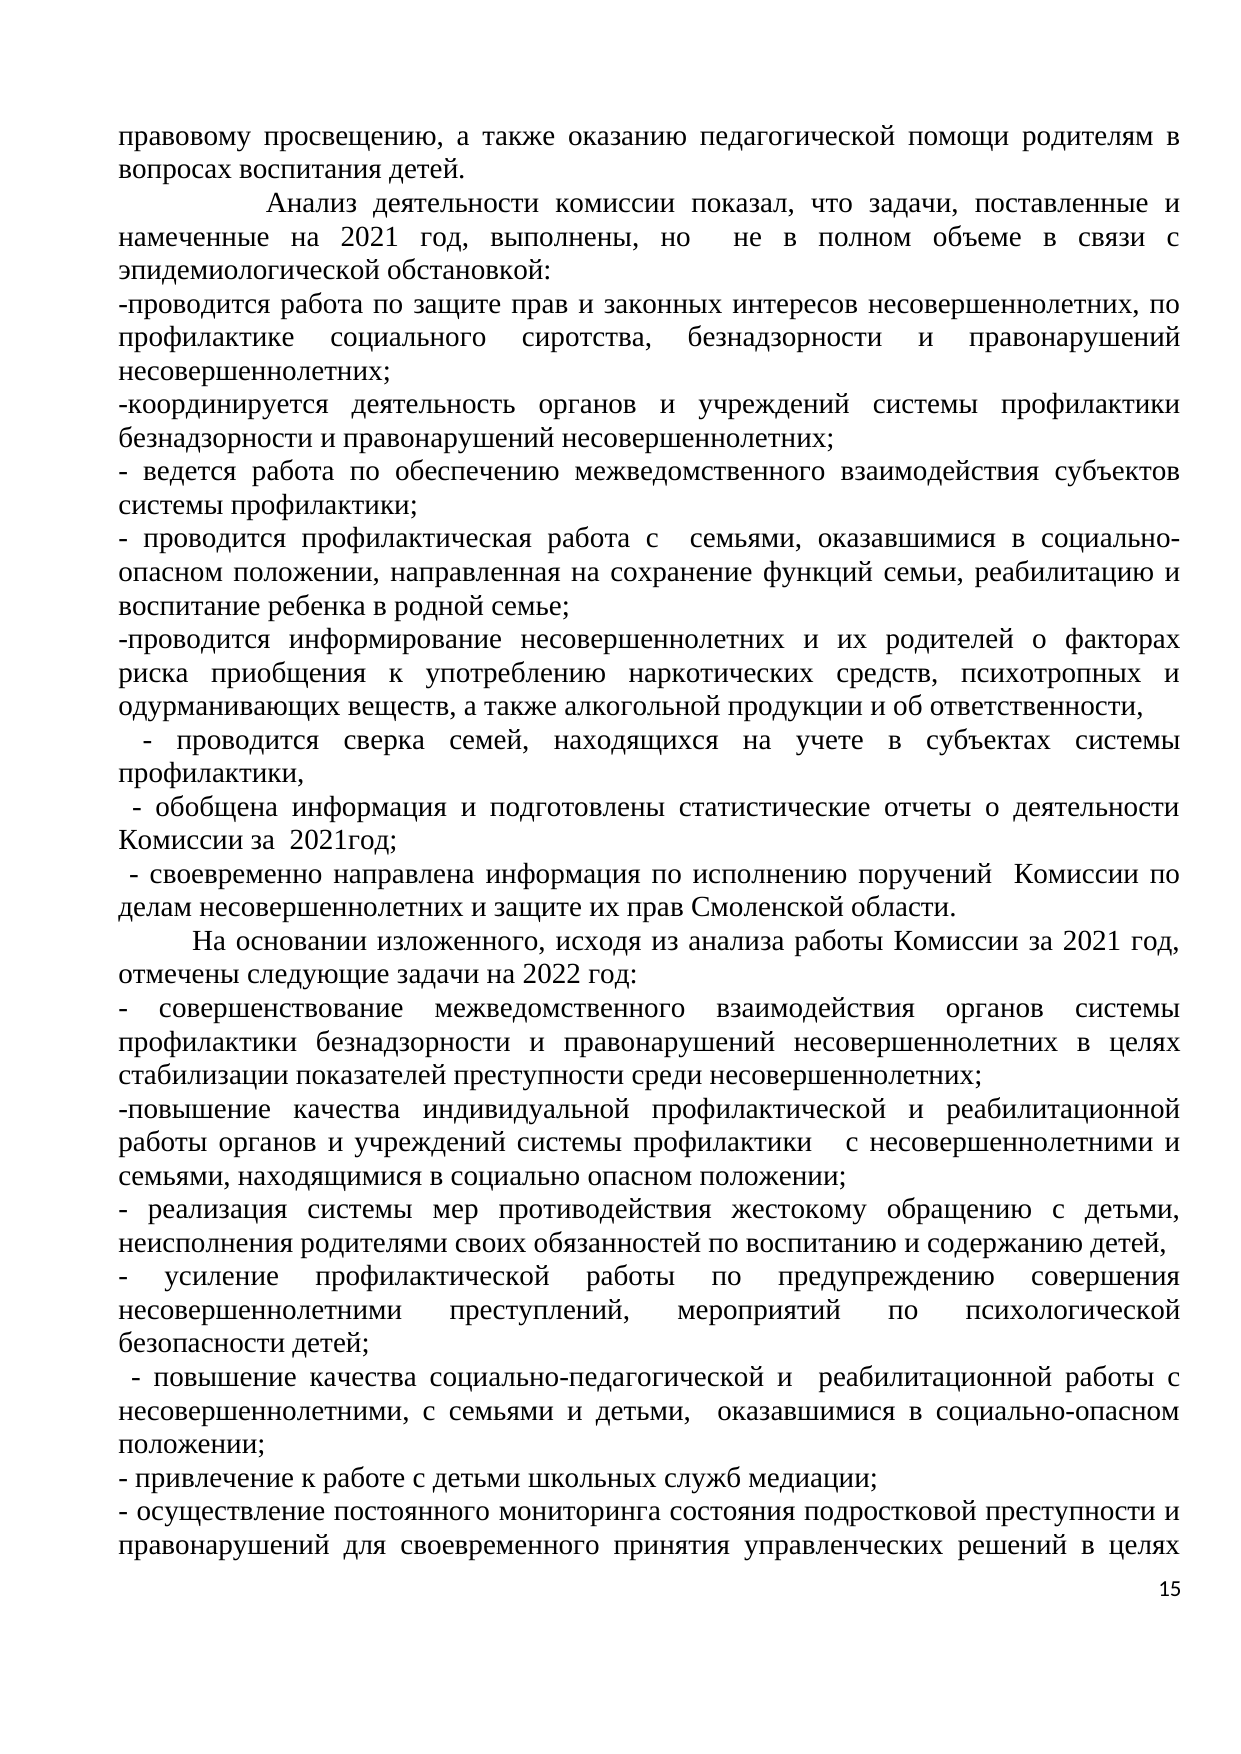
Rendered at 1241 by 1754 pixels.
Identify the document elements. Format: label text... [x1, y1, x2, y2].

text -проводится информирование несовершеннолетних и их родителей о факторах риска приобщения к употреблению наркотических средств, психотропных и одурманивающих веществ, а также алкогольной продукции и об ответственности, [118, 621, 1181, 722]
text - усиление профилактической работы по предупреждению совершения несовершеннолетними преступлений, мероприятий по психологической безопасности детей; [118, 1258, 1181, 1359]
text - привлечение к работе с детьми школьных служб медиации; [118, 1460, 1181, 1493]
text - ведется работа по обеспечению межведомственного взаимодействия субъектов системы профилактики; [118, 453, 1181, 521]
text -проводится работа по защите прав и законных интересов несовершеннолетних, по профилактике социального сиротства, безнадзорности и правонарушений несовершеннолетних; [118, 286, 1181, 386]
text На основании изложенного, исходя из анализа работы Комиссии за 2021 год, отмечены следующие задачи на 2022 год: [118, 923, 1181, 990]
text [118, 1493, 1181, 1560]
text -координируется деятельность органов и учреждений системы профилактики безнадзорности и правонарушений несовершеннолетних; [118, 386, 1181, 453]
text -повышение качества индивидуальной профилактической и реабилитационной работы органов и учреждений системы профилактики с несовершеннолетними и семьями, находящимися в социально опасном положении; [118, 1091, 1181, 1191]
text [118, 118, 1181, 185]
text - проводится сверка семей, находящихся на учете в субъектах системы профилактики, [118, 722, 1181, 789]
text - повышение качества социально-педагогической и реабилитационной работы с несовершеннолетними, с семьями и детьми, оказавшимися в социально-опасном положении; [118, 1359, 1181, 1460]
text Анализ деятельности комиссии показал, что задачи, поставленные и намеченные на 2021 год, выполнены, но не в полном объеме в связи с эпидемиологической обстановкой: [118, 185, 1181, 286]
text - реализация системы мер противодействия жестокому обращению с детьми, неисполнения родителями своих обязанностей по воспитанию и содержанию детей, [118, 1191, 1181, 1258]
text - проводится профилактическая работа с семьями, оказавшимися в социально-опасном положении, направленная на сохранение функций семьи, реабилитацию и воспитание ребенка в родной семье; [118, 521, 1181, 621]
text - обобщена информация и подготовлены статистические отчеты о деятельности Комиссии за 2021год; [118, 789, 1181, 856]
text - совершенствование межведомственного взаимодействия органов системы профилактики безнадзорности и правонарушений несовершеннолетних в целях стабилизации показателей преступности среди несовершеннолетних; [118, 990, 1181, 1091]
text - своевременно направлена информация по исполнению поручений Комиссии по делам несовершеннолетних и защите их прав Смоленской области. [118, 856, 1181, 923]
